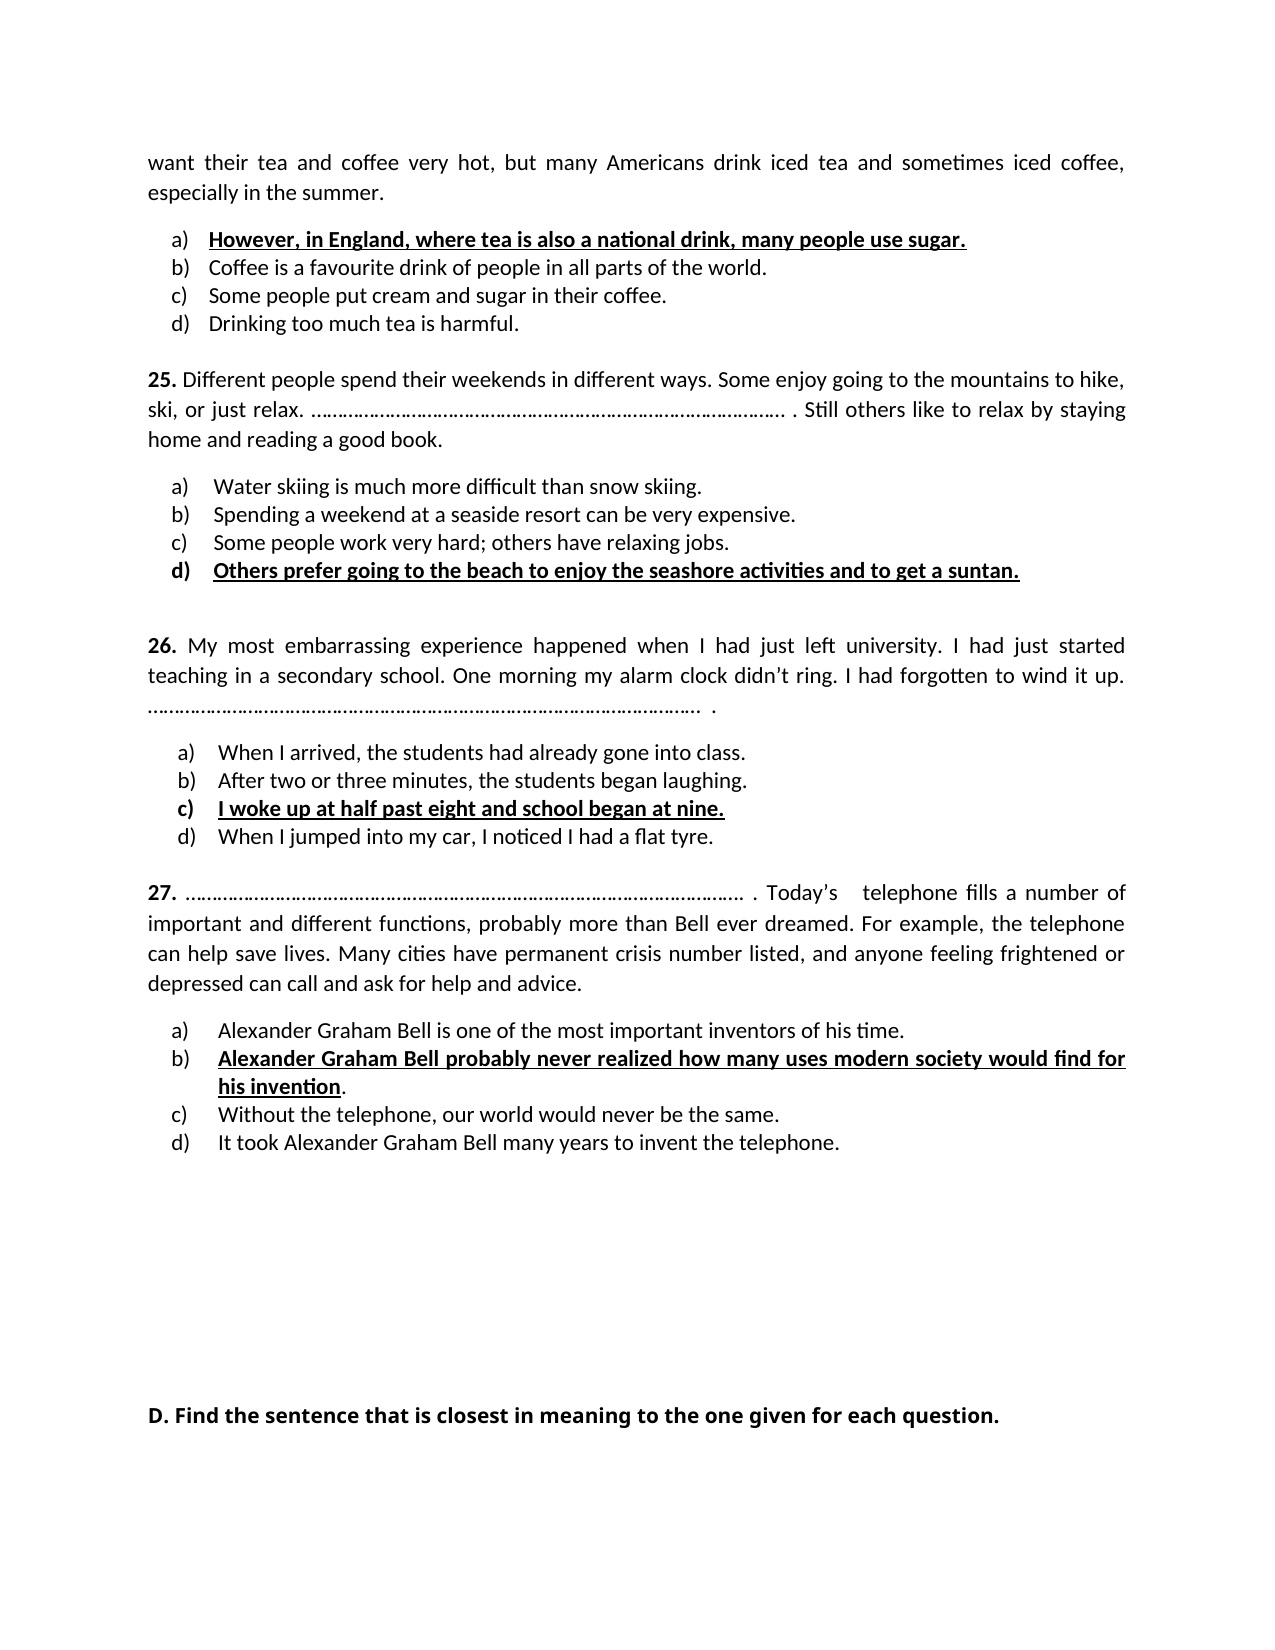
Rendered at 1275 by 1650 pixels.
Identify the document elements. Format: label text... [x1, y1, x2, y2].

list Spending a weekend at a seaside resort can be very expensive. [171, 500, 1127, 528]
list Alexander Graham Bell probably never realized how many uses modern society would find for his invention. [171, 1044, 1127, 1100]
list Water skiing is much more difficult than snow skiing. [171, 472, 1127, 500]
list Some people put cream and sugar in their coffee. [171, 281, 1127, 309]
text 27. ……………………………………………………………………………………………. . Today’s telephone fills a number of important and different functions, probably more than Bell ever dreamed. For example, the telephone can help save lives. Many cities have permanent crisis number listed, and anyone feeling frightened or depressed can call and ask for help and advice. [148, 878, 1127, 997]
list Drinking too much tea is harmful. [171, 309, 1127, 337]
list However, in England, where tea is also a national drink, many people use sugar. [171, 225, 1127, 253]
list I woke up at half past eight and school began at nine. [177, 794, 1127, 822]
text D. Find the sentence that is closest in meaning to the one given for each question. [148, 1401, 1127, 1430]
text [148, 148, 1127, 206]
list When I jumped into my car, I noticed I had a flat tyre. [177, 822, 1127, 850]
list It took Alexander Graham Bell many years to invent the telephone. [171, 1128, 1127, 1156]
list When I arrived, the students had already gone into class. [177, 738, 1127, 766]
list Alexander Graham Bell is one of the most important inventors of his time. [171, 1016, 1127, 1044]
list After two or three minutes, the students began laughing. [177, 766, 1127, 794]
text 25. Different people spend their weekends in different ways. Some enjoy going to the mountains to hike, ski, or just relax. ……………………………………………………………………………… . Still others like to relax by staying home and reading a good book. [148, 365, 1127, 453]
list Some people work very hard; others have relaxing jobs. [171, 528, 1127, 556]
list Without the telephone, our world would never be the same. [171, 1100, 1127, 1128]
list Others prefer going to the beach to enjoy the seashore activities and to get a suntan. [171, 556, 1127, 584]
list Coffee is a favourite drink of people in all parts of the world. [171, 253, 1127, 281]
text 26. My most embarrassing experience happened when I had just left university. I had just started teaching in a secondary school. One morning my alarm clock didn’t ring. I had forgotten to wind it up. …………………………………………………………………………………………… . [148, 631, 1127, 719]
